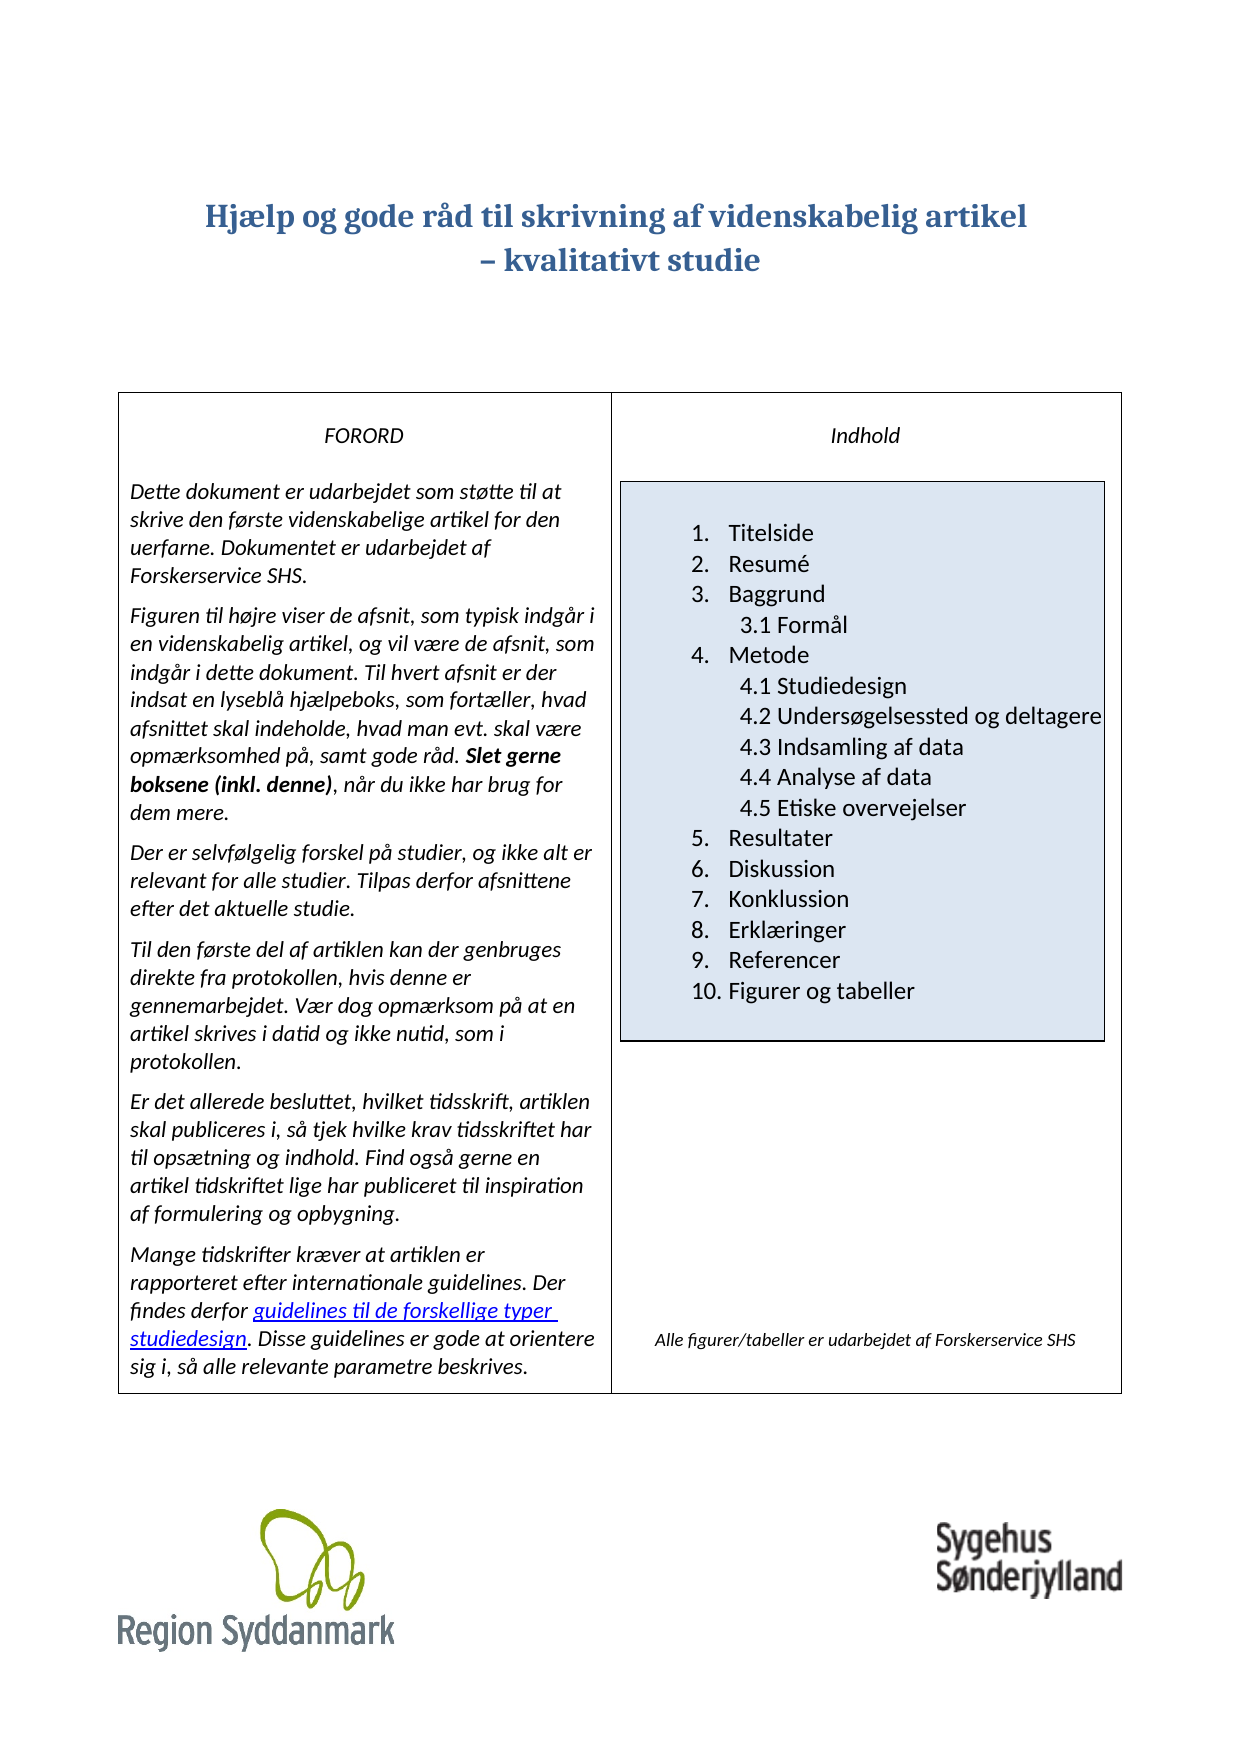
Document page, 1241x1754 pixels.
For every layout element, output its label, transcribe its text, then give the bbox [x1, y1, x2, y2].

picture [118, 1509, 395, 1652]
table_header Indhold Alle figurer/tabeller er udarbejdet af Forskerservice SHS [612, 393, 1121, 1393]
picture [937, 1522, 1123, 1599]
table_header FORORD Dette dokument er udarbejdet som støtte til at skrive den første videnskabelige artikel for den uerfarne. Dokumentet er udarbejdet af Forskerservice SHS. Figuren til højre viser de afsnit, som typisk indgår i en videnskabelig artikel, og vil være de afsnit, som indgår i dette dokument. Til hvert afsnit er der indsat en lyseblå hjælpeboks, som fortæller, hvad afsnittet skal indeholde, hvad man evt. skal være opmærksomhed på, samt gode råd. Slet gerne boksene (inkl. denne), når du ikke har brug for dem mere. Der er selvfølgelig forskel på studier, og ikke alt er relevant for alle studier. Tilpas derfor afsnittene efter det aktuelle studie. Til den første del af artiklen kan der genbruges direkte fra protokollen, hvis denne er gennemarbejdet. Vær dog opmærksom på at en artikel skrives i datid og ikke nutid, som i protokollen. Er det allerede besluttet, hvilket tidsskrift, artiklen skal publiceres i, så tjek hvilke krav tidsskriftet har til opsætning og indhold. Find også gerne en artikel tidskriftet lige har publiceret til inspiration af formulering og opbygning. Mange tidskrifter kræver at artiklen er rapporteret efter internationale guidelines. Der findes derfor guidelines til de forskellige typer studiedesign. Disse guidelines er gode at orientere sig i, så alle relevante parametre beskrives. [119, 393, 611, 1393]
subtitle Hjælp og gode råd til skrivning af videnskabelig artikel – kvalitativt studie [118, 198, 1122, 280]
